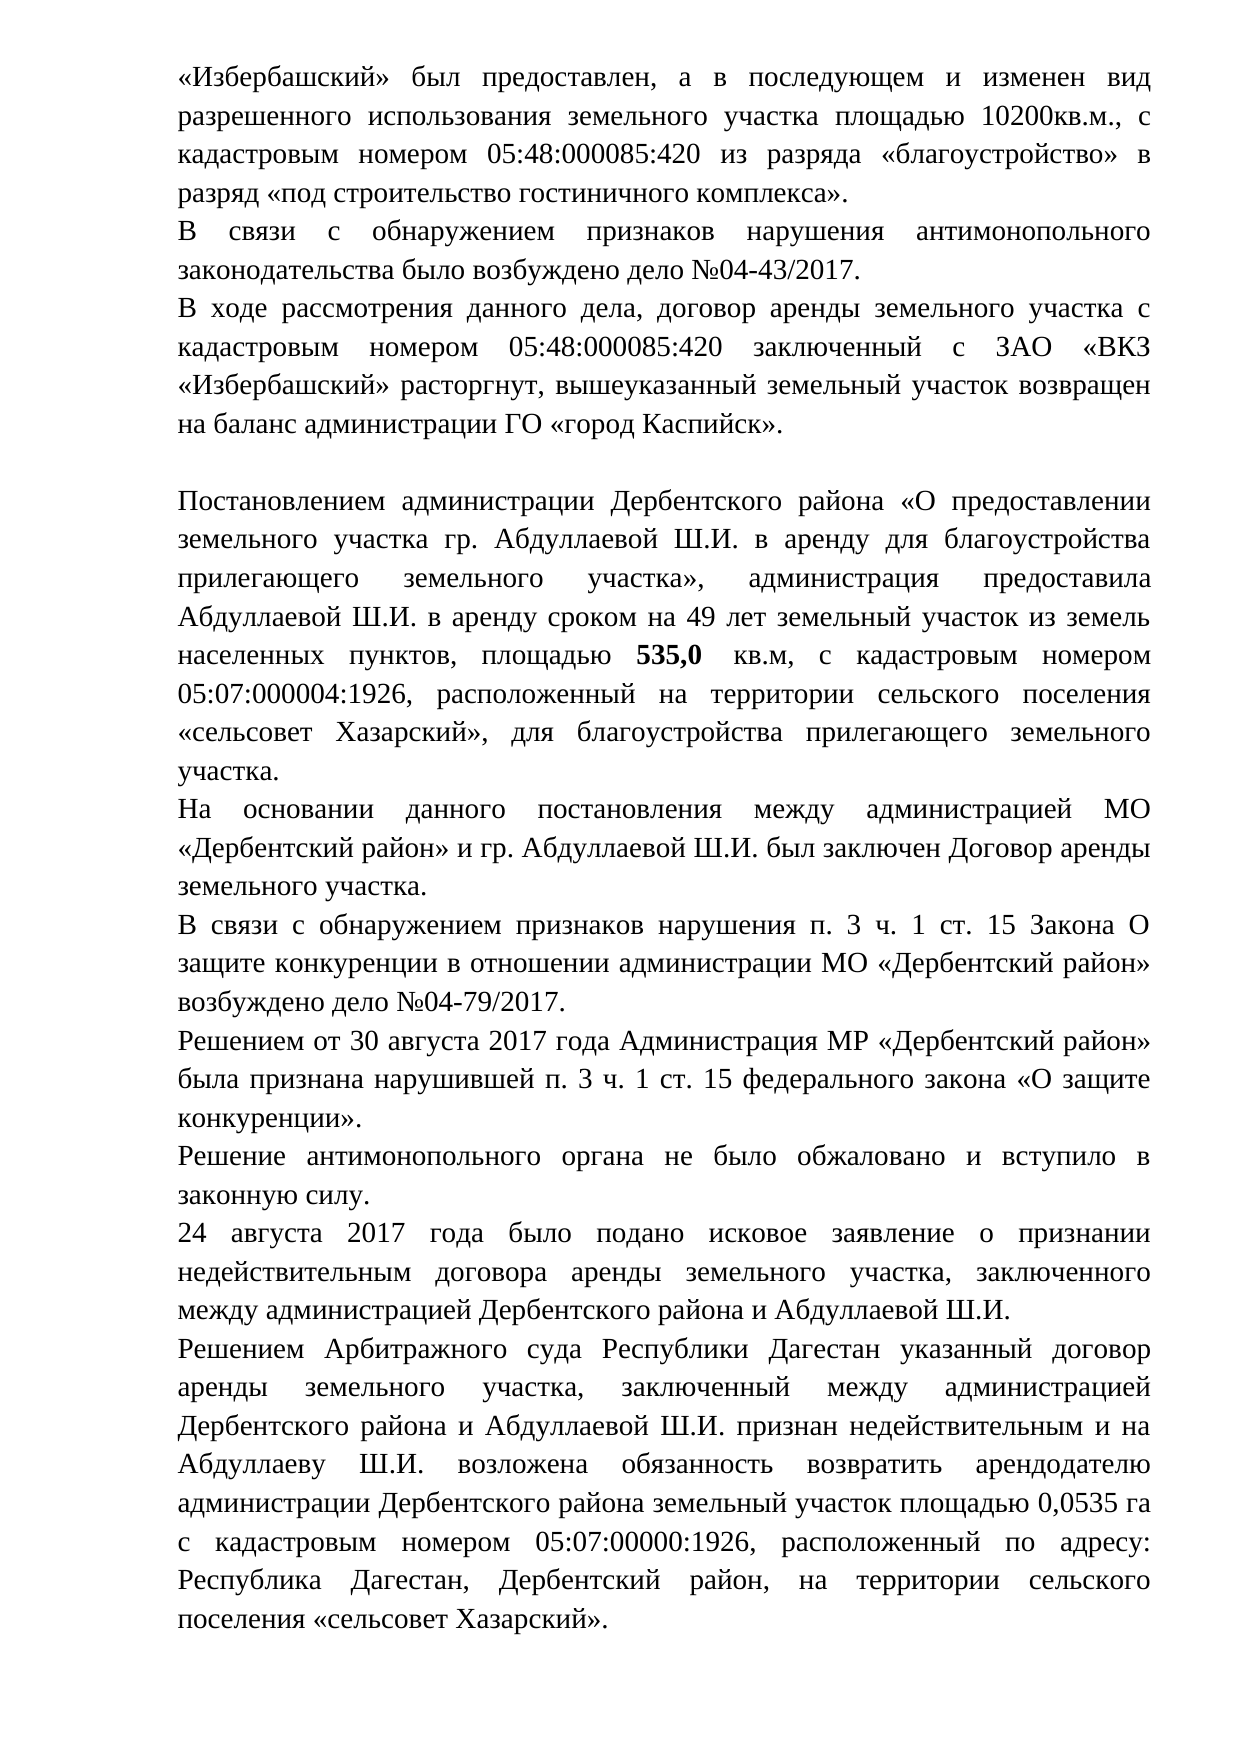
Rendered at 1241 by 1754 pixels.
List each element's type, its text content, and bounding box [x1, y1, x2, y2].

text 24 августа 2017 года было подано исковое заявление о признании недействительным договора аренды земельного участка, заключенного между администрацией Дербентского района и Абдуллаевой Ш.И. [177, 1215, 1152, 1326]
text В ходе рассмотрения данного дела, договор аренды земельного участка с кадастровым номером 05:48:000085:420 заключенный с ЗАО «ВКЗ «Избербашский» расторгнут, вышеуказанный земельный участок возвращен на баланс администрации ГО «город Каспийск». [177, 290, 1152, 439]
text В связи с обнаружением признаков нарушения антимонопольного законодательства было возбуждено дело №04-43/2017. [177, 213, 1152, 285]
text На основании данного постановления между администрацией МО «Дербентский район» и гр. Абдуллаевой Ш.И. был заключен Договор аренды земельного участка. [177, 791, 1152, 902]
text Решением от 30 августа 2017 года Администрация МР «Дербентский район» была признана нарушившей п. 3 ч. 1 ст. 15 федерального закона «О защите конкуренции». [177, 1023, 1152, 1133]
text Решением Арбитражного суда Республики Дагестан указанный договор аренды земельного участка, заключенный между администрацией Дербентского района и Абдуллаевой Ш.И. признан недействительным и на Абдуллаеву Ш.И. возложена обязанность возвратить арендодателю администрации Дербентского района земельный участок площадью 0,0535 га с кадастровым номером 05:07:00000:1926, расположенный по адресу: Республика Дагестан, Дербентский район, на территории сельского поселения «сельсовет Хазарский». [177, 1331, 1152, 1634]
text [177, 59, 1152, 208]
text Решение антимонопольного органа не было обжаловано и вступило в законную силу. [177, 1138, 1152, 1210]
text Постановлением администрации Дербентского района «О предоставлении земельного участка гр. Абдуллаевой Ш.И. в аренду для благоустройства прилегающего земельного участка», администрация предоставила Абдуллаевой Ш.И. в аренду сроком на 49 лет земельный участок из земель населенных пунктов, площадью 535,0 кв.м, с кадастровым номером 05:07:000004:1926, расположенный на территории сельского поселения «сельсовет Хазарский», для благоустройства прилегающего земельного участка. [177, 483, 1152, 786]
text В связи с обнаружением признаков нарушения п. 3 ч. 1 ст. 15 Закона О защите конкуренции в отношении администрации МО «Дербентский район» возбуждено дело №04-79/2017. [177, 907, 1152, 1018]
